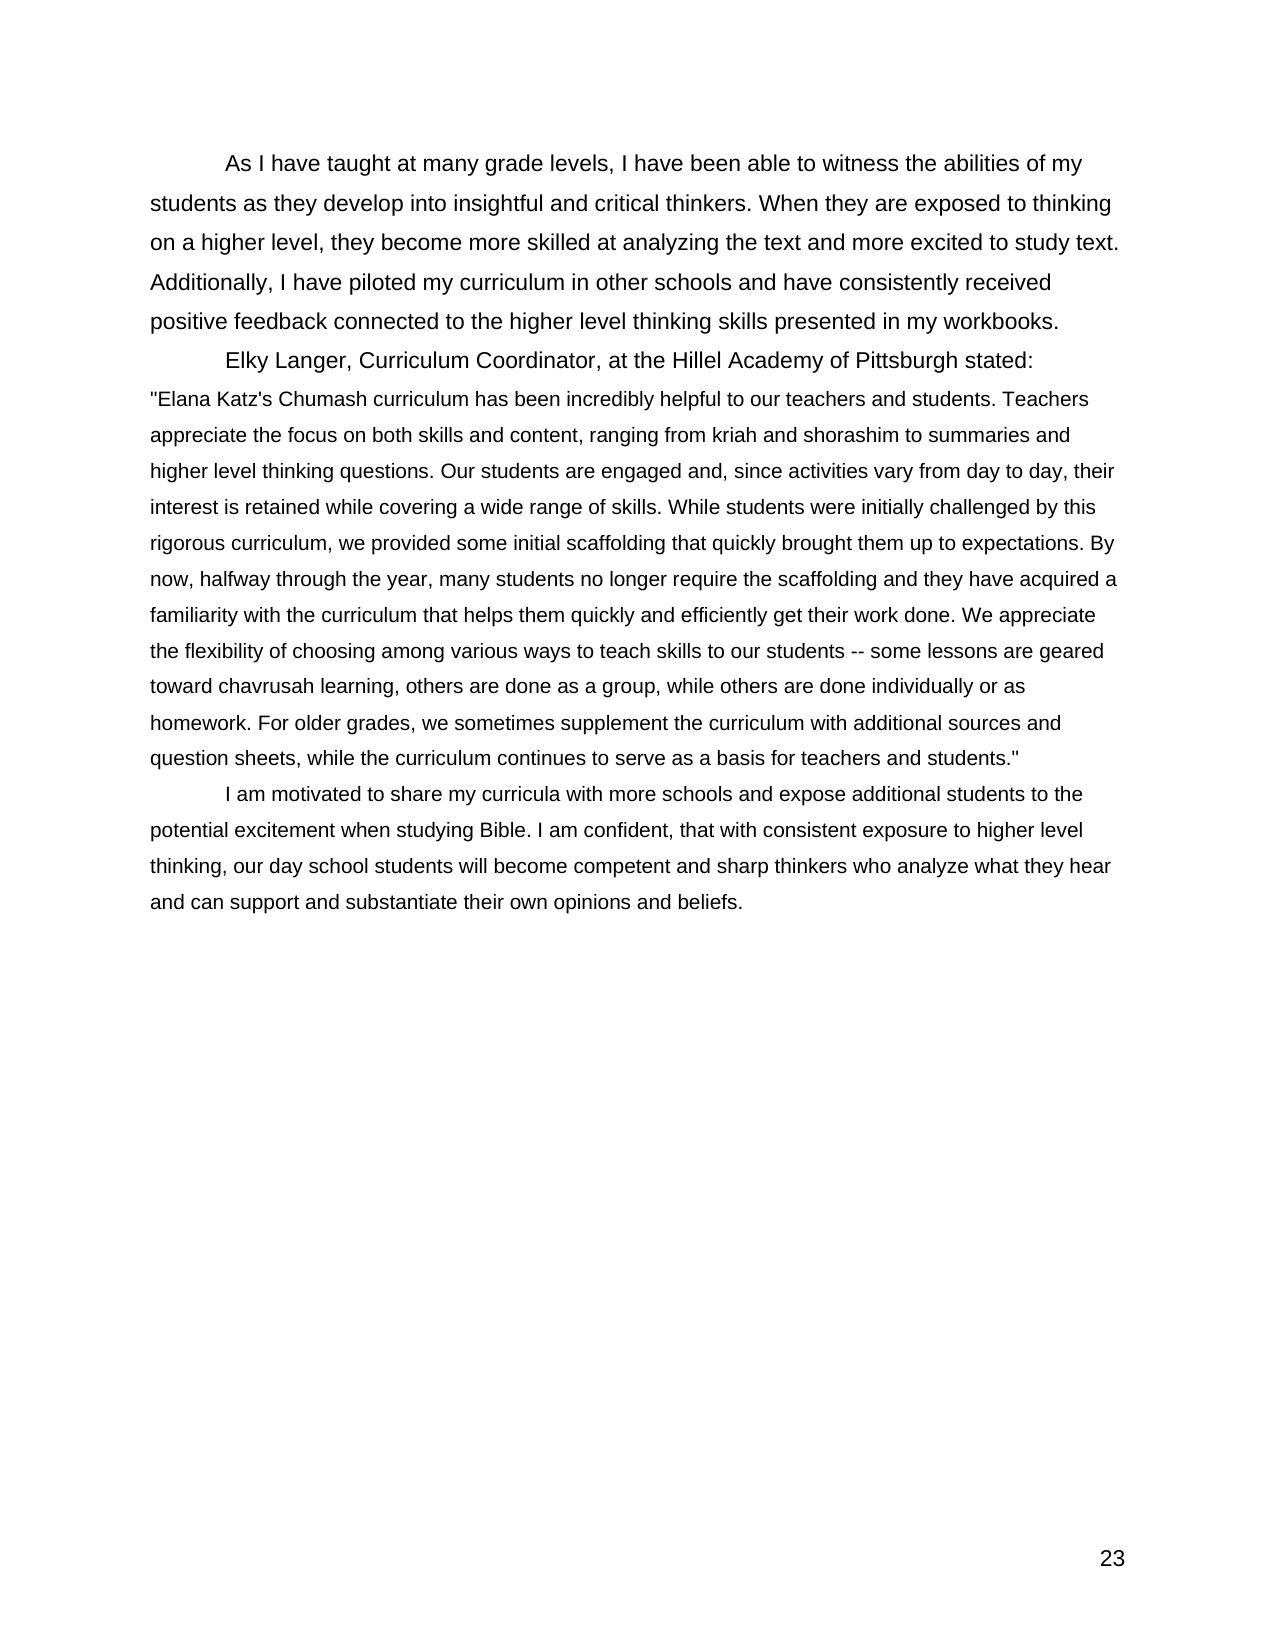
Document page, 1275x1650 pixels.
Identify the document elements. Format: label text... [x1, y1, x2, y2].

text I am motivated to share my curricula with more schools and expose additional students to the potential excitement when studying Bible. I am confident, that with consistent exposure to higher level thinking, our day school students will become competent and sharp thinkers who analyze what they hear and can support and substantiate their own opinions and beliefs. [150, 782, 1125, 914]
text Elky Langer, Curriculum Coordinator, at the Hillel Academy of Pittsburgh stated: [150, 347, 1125, 374]
text As I have taught at many grade levels, I have been able to witness the abilities of my students as they develop into insightful and critical thinkers. When they are exposed to thinking on a higher level, they become more skilled at analyzing the text and more excited to study text. Additionally, I have piloted my curriculum in other schools and have consistently received positive feedback connected to the higher level thinking skills presented in my workbooks. [150, 150, 1125, 334]
text "Elana Katz's Chumash curriculum has been incredibly helpful to our teachers and students. Teachers appreciate the focus on both skills and content, ranging from kriah and shorashim to summaries and higher level thinking questions. Our students are engaged and, since activities vary from day to day, their interest is retained while covering a wide range of skills. While students were initially challenged by this rigorous curriculum, we provided some initial scaffolding that quickly brought them up to expectations. By now, halfway through the year, many students no longer require the scaffolding and they have acquired a familiarity with the curriculum that helps them quickly and efficiently get their work done. We appreciate the flexibility of choosing among various ways to teach skills to our students -- some lessons are geared toward chavrusah learning, others are done as a group, while others are done individually or as homework. For older grades, we sometimes supplement the curriculum with additional sources and question sheets, while the curriculum continues to serve as a basis for teachers and students." [150, 387, 1125, 770]
